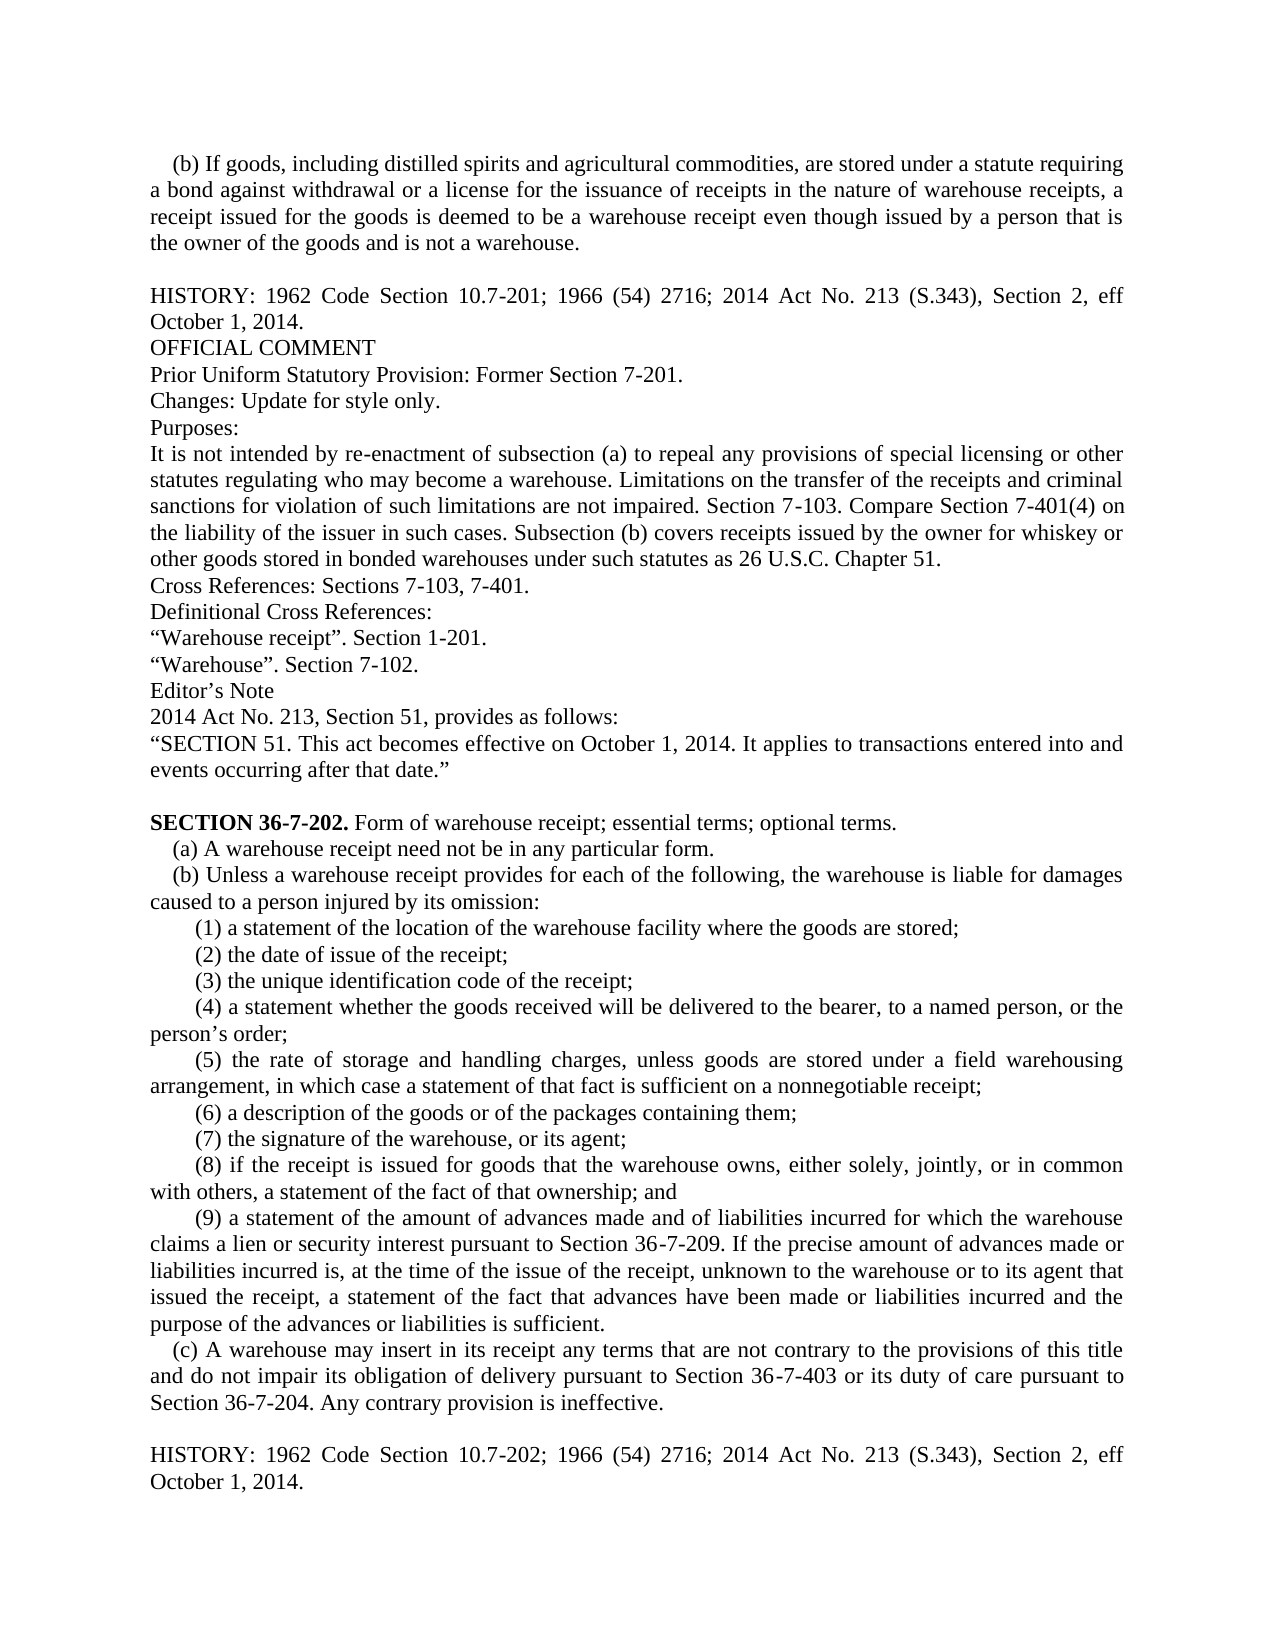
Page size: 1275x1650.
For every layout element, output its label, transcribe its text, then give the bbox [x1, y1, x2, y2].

text (a) A warehouse receipt need not be in any particular form. [150, 835, 1125, 862]
text Prior Uniform Statutory Provision: Former Section 7-201. [150, 361, 1125, 387]
text (1) a statement of the location of the warehouse facility where the goods are stored; [150, 914, 1125, 941]
text (5) the rate of storage and handling charges, unless goods are stored under a field warehousing arrangement, in which case a statement of that fact is sufficient on a nonnegotiable receipt; [150, 1046, 1125, 1099]
text (b) Unless a warehouse receipt provides for each of the following, the warehouse is liable for damages caused to a person injured by its omission: [150, 862, 1125, 914]
text HISTORY: 1962 Code Section 10.7-201; 1966 (54) 2716; 2014 Act No. 213 (S.343), Section 2, eff October 1, 2014. [150, 282, 1125, 334]
text (2) the date of issue of the receipt; [150, 941, 1125, 967]
text 2014 Act No. 213, Section 51, provides as follows: [150, 703, 1125, 730]
text SECTION 36-7-202. Form of warehouse receipt; essential terms; optional terms. [150, 809, 1125, 835]
text “Warehouse receipt”. Section 1-201. [150, 624, 1125, 651]
text OFFICIAL COMMENT [150, 334, 1125, 361]
text (4) a statement whether the goods received will be delivered to the bearer, to a named person, or the person’s order; [150, 993, 1125, 1046]
text (b) If goods, including distilled spirits and agricultural commodities, are stored under a statute requiring a bond against withdrawal or a license for the issuance of receipts in the nature of warehouse receipts, a receipt issued for the goods is deemed to be a warehouse receipt even though issued by a person that is the owner of the goods and is not a warehouse. [150, 150, 1125, 255]
text (9) a statement of the amount of advances made and of liabilities incurred for which the warehouse claims a lien or security interest pursuant to Section 36-7-209. If the precise amount of advances made or liabilities incurred is, at the time of the issue of the receipt, unknown to the warehouse or to its agent that issued the receipt, a statement of the fact that advances have been made or liabilities incurred and the purpose of the advances or liabilities is sufficient. [150, 1204, 1125, 1336]
text It is not intended by re-enactment of subsection (a) to repeal any provisions of special licensing or other statutes regulating who may become a warehouse. Limitations on the transfer of the receipts and criminal sanctions for violation of such limitations are not impaired. Section 7-103. Compare Section 7-401(4) on the liability of the issuer in such cases. Subsection (b) covers receipts issued by the owner for whiskey or other goods stored in bonded warehouses under such statutes as 26 U.S.C. Chapter 51. [150, 440, 1125, 572]
text “Warehouse”. Section 7-102. [150, 651, 1125, 677]
text (3) the unique identification code of the receipt; [150, 967, 1125, 993]
text Purposes: [150, 413, 1125, 440]
text Changes: Update for style only. [150, 387, 1125, 413]
text Editor’s Note [150, 677, 1125, 703]
text (7) the signature of the warehouse, or its agent; [150, 1125, 1125, 1151]
text (c) A warehouse may insert in its receipt any terms that are not contrary to the provisions of this title and do not impair its obligation of delivery pursuant to Section 36-7-403 or its duty of care pursuant to Section 36-7-204. Any contrary provision is ineffective. [150, 1336, 1125, 1415]
text “SECTION 51. This act becomes effective on October 1, 2014. It applies to transactions entered into and events occurring after that date.” [150, 730, 1125, 782]
text Definitional Cross References: [150, 598, 1125, 624]
text (8) if the receipt is issued for goods that the warehouse owns, either solely, jointly, or in common with others, a statement of the fact of that ownership; and [150, 1151, 1125, 1204]
text (6) a description of the goods or of the packages containing them; [150, 1099, 1125, 1125]
text HISTORY: 1962 Code Section 10.7-202; 1966 (54) 2716; 2014 Act No. 213 (S.343), Section 2, eff October 1, 2014. [150, 1441, 1125, 1494]
text Cross References: Sections 7-103, 7-401. [150, 572, 1125, 598]
